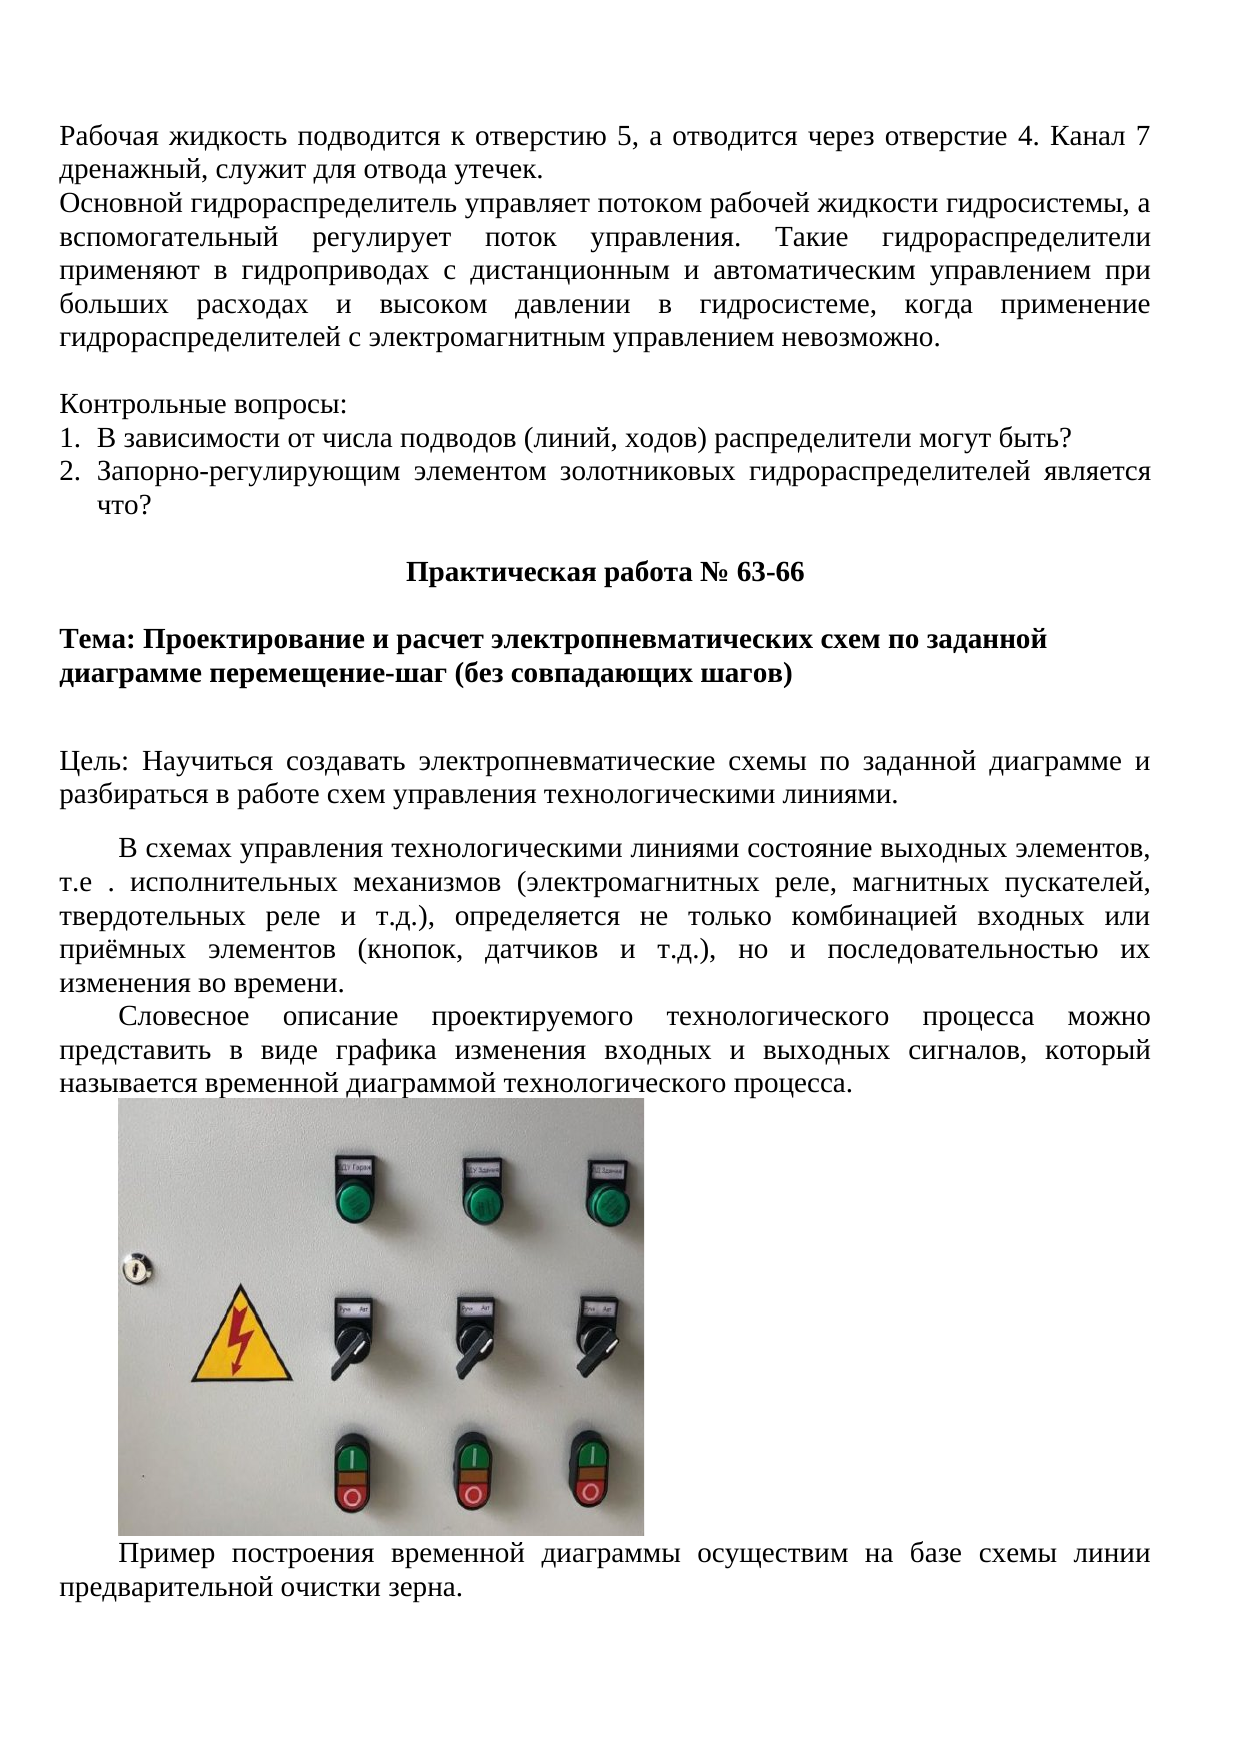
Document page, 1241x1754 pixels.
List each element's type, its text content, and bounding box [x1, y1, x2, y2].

text Основной гидрораспределитель управляет потоком рабочей жидкости гидросистемы, а вспомогательный регулирует поток управления. Такие гидрораспределители применяют в гидроприводах с дистанционным и автоматическим управлением при больших расходах и высоком давлении в гидросистеме, когда применение гидрораспределителей с электромагнитным управлением невозможно. [59, 185, 1152, 353]
picture [118, 1098, 645, 1536]
text Цель: Научиться создавать электропневматические схемы по заданной диаграмме и разбираться в работе схем управления технологическими линиями. [59, 743, 1152, 810]
list В зависимости от числа подводов (линий, ходов) распределители могут быть? [59, 420, 1152, 453]
text В схемах управления технологическими линиями состояние выходных элементов, т.е . исполнительных механизмов (электромагнитных реле, магнитных пускателей, твердотельных реле и т.д.), определяется не только комбинацией входных или приёмных элементов (кнопок, датчиков и т.д.), но и последовательностью их изменения во времени. [59, 831, 1152, 998]
text Практическая работа № 63-66 [59, 554, 1152, 588]
text Словесное описание проектируемого технологического процесса можно представить в виде графика изменения входных и выходных сигналов, который называется временной диаграммой технологического процесса. [59, 998, 1152, 1099]
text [59, 118, 1152, 185]
text Тема: Проектирование и расчет электропневматических схем по заданной диаграмме перемещение-шаг (без совпадающих шагов) [59, 621, 1152, 688]
list Запорно-регулирующим элементом золотниковых гидрораспределителей является что? [59, 453, 1152, 521]
text Контрольные вопросы: [59, 386, 1152, 420]
text Пример построения временной диаграммы осуществим на базе схемы линии предварительной очистки зерна. [59, 1535, 1152, 1602]
